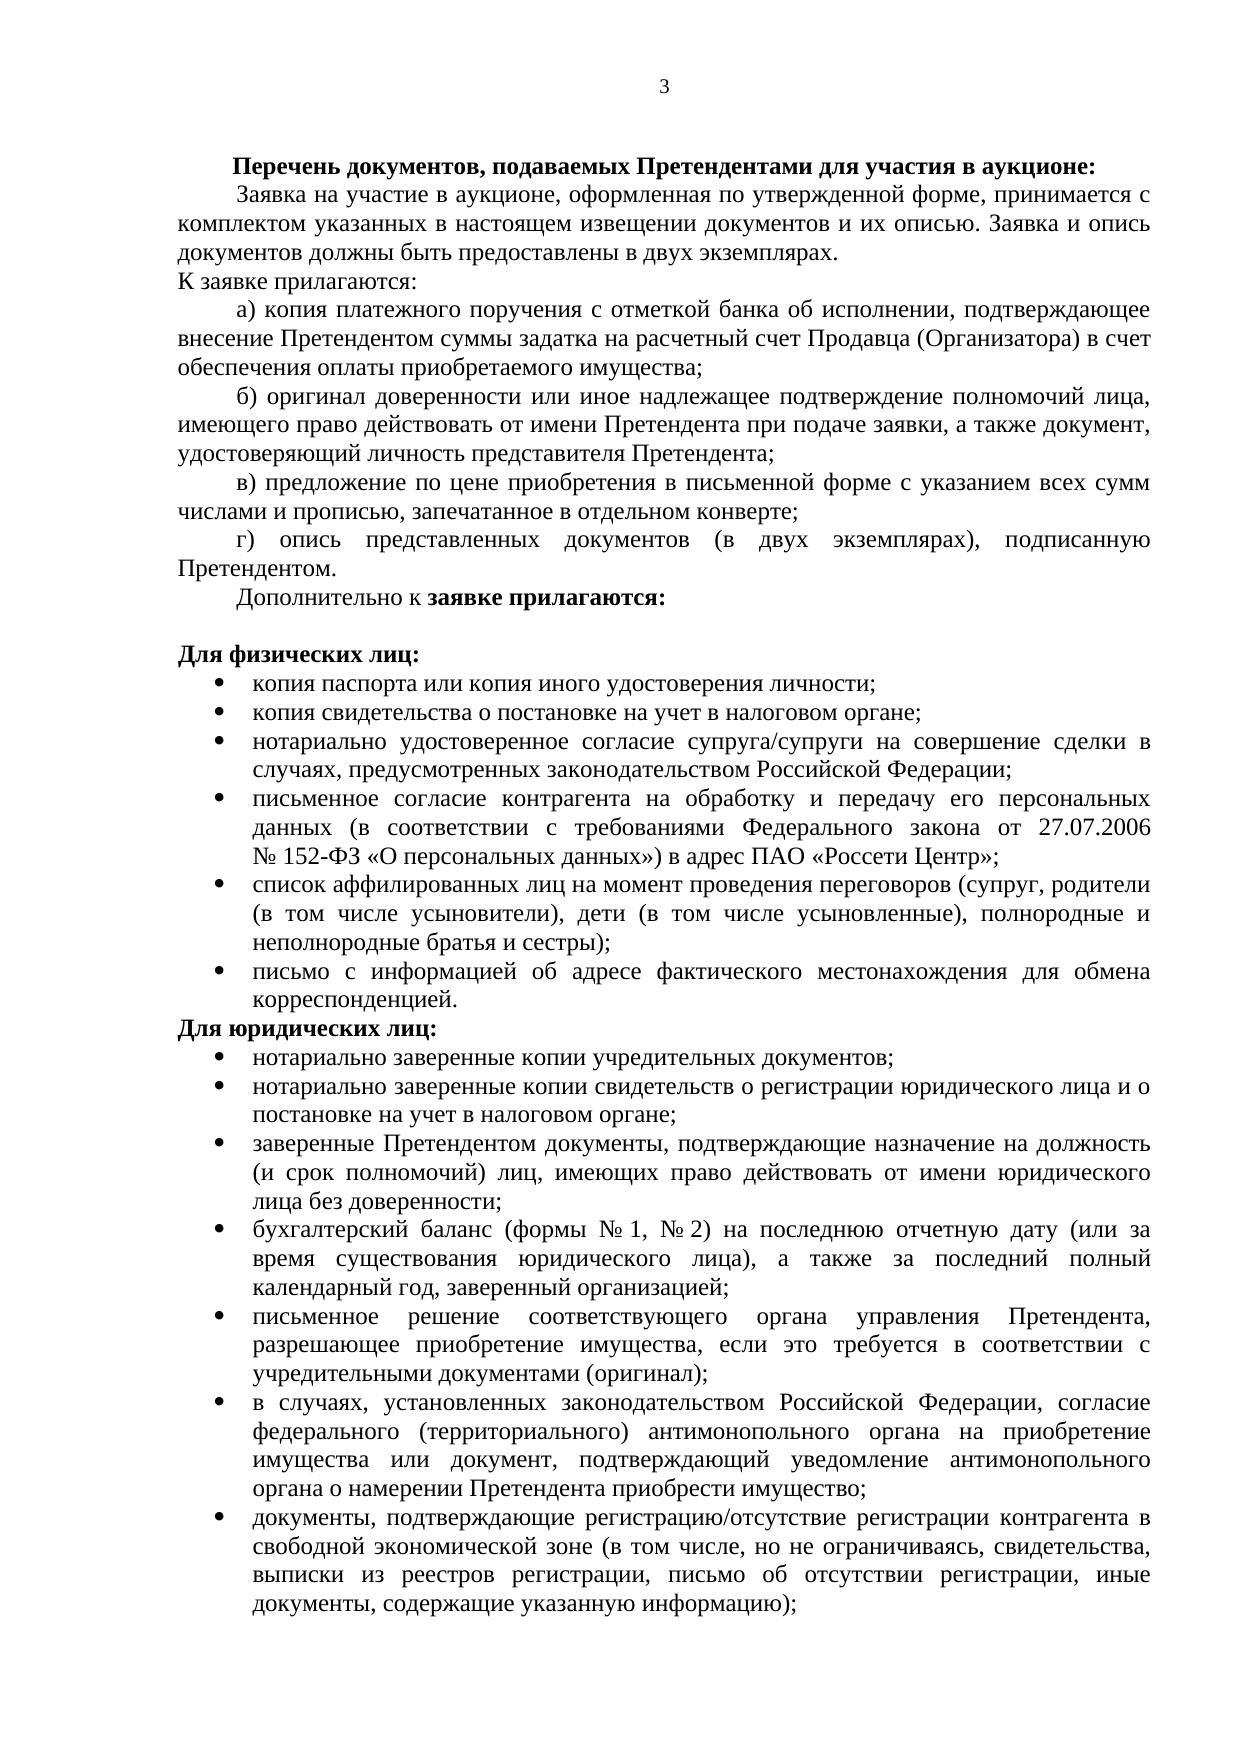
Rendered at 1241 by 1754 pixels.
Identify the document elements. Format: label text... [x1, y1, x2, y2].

text б) оригинал доверенности или иное надлежащее подтверждение полномочий лица, имеющего право действовать от имени Претендента при подаче заявки, а также документ, удостоверяющий личность представителя Претендента; [177, 381, 1152, 467]
list нотариально заверенные копии свидетельств о регистрации юридического лица и о постановке на учет в налоговом органе; [215, 1071, 1152, 1128]
list копия свидетельства о постановке на учет в налоговом органе; [215, 697, 1152, 726]
text Заявка на участие в аукционе, оформленная по утвержденной форме, принимается с комплектом указанных в настоящем извещении документов и их описью. Заявка и опись документов должны быть предоставлены в двух экземплярах. [177, 179, 1152, 266]
list нотариально удостоверенное согласие супруга/супруги на совершение сделки в случаях, предусмотренных законодательством Российской Федерации; [215, 726, 1152, 783]
list письмо с информацией об адресе фактического местонахождения для обмена корреспонденцией. [215, 956, 1152, 1013]
text в) предложение по цене приобретения в письменной форме с указанием всех сумм числами и прописью, запечатанное в отдельном конверте; [177, 467, 1152, 524]
text а) копия платежного поручения с отметкой банка об исполнении, подтверждающее внесение Претендентом суммы задатка на расчетный счет Продавца (Организатора) в счет обеспечения оплаты приобретаемого имущества; [177, 294, 1152, 381]
list список аффилированных лиц на момент проведения переговоров (супруг, родители (в том числе усыновители), дети (в том числе усыновленные), полнородные и неполнородные братья и сестры); [215, 869, 1152, 956]
text Дополнительно к заявке прилагаются: [177, 582, 1152, 611]
text Для физических лиц: [178, 639, 1152, 668]
text К заявке прилагаются: [177, 266, 1152, 294]
list заверенные Претендентом документы, подтверждающие назначение на должность (и срок полномочий) лиц, имеющих право действовать от имени юридического лица без доверенности; [215, 1128, 1152, 1214]
list бухгалтерский баланс (формы № 1, № 2) на последнюю отчетную дату (или за время существования юридического лица), а также за последний полный календарный год, заверенный организацией; [215, 1214, 1152, 1301]
text Перечень документов, подаваемых Претендентами для участия в аукционе: [177, 151, 1152, 179]
list письменное согласие контрагента на обработку и передачу его персональных данных (в соответствии с требованиями Федерального закона от 27.07.2006 № 152-ФЗ «О персональных данных») в адрес ПАО «Россети Центр»; [215, 783, 1152, 869]
list нотариально заверенные копии учредительных документов; [215, 1042, 1152, 1071]
list документы, подтверждающие регистрацию/отсутствие регистрации контрагента в свободной экономической зоне (в том числе, но не ограничиваясь, свидетельства, выписки из реестров регистрации, письмо об отсутствии регистрации, иные документы, содержащие указанную информацию); [215, 1502, 1152, 1617]
list письменное решение соответствующего органа управления Претендента, разрешающее приобретение имущества, если это требуется в соответствии с учредительными документами (оригинал); [215, 1301, 1152, 1387]
list в случаях, установленных законодательством Российской Федерации, согласие федерального (территориального) антимонопольного органа на приобретение имущества или документ, подтверждающий уведомление антимонопольного органа о намерении Претендента приобрести имущество; [215, 1387, 1152, 1502]
list копия паспорта или копия иного удостоверения личности; [215, 668, 1152, 697]
text Для юридических лиц: [177, 1013, 1152, 1042]
text г) опись представленных документов (в двух экземплярах), подписанную Претендентом. [177, 524, 1152, 582]
